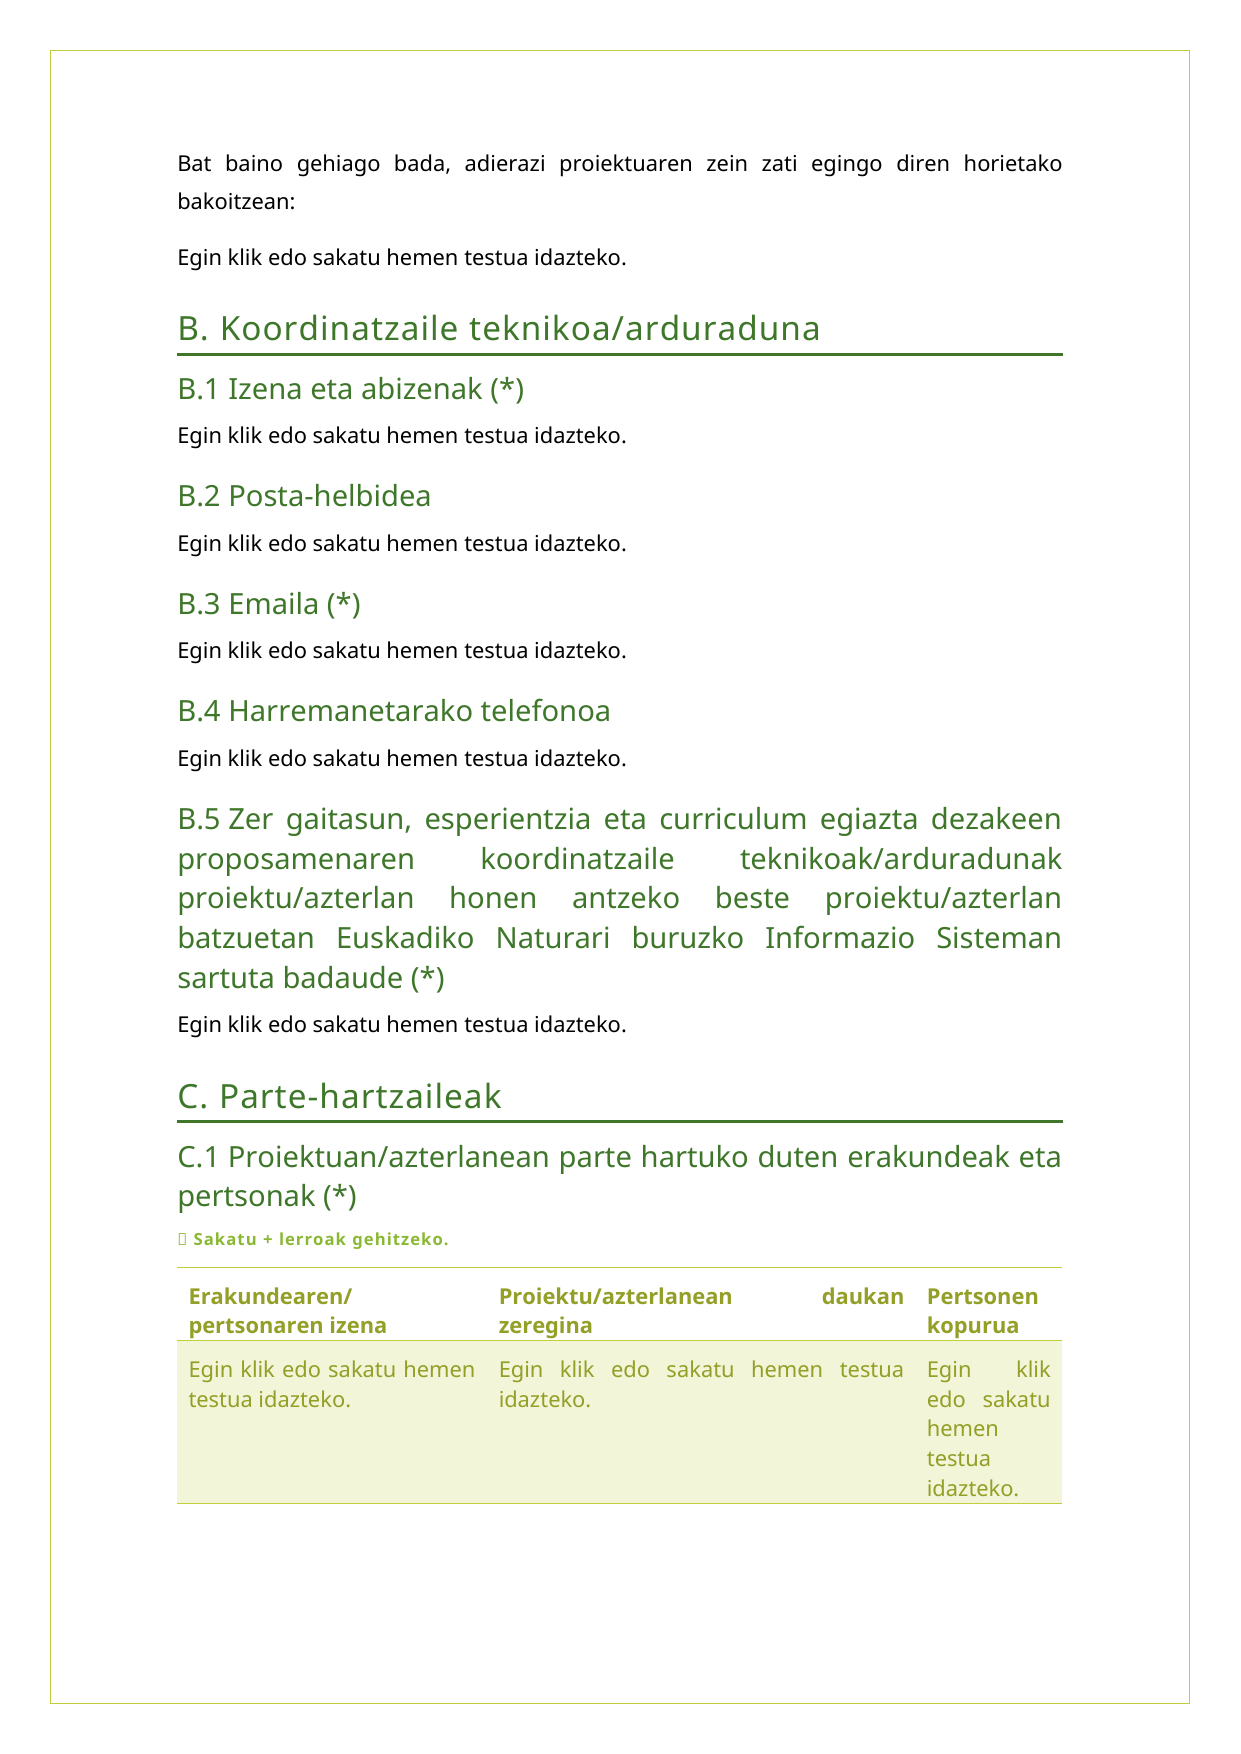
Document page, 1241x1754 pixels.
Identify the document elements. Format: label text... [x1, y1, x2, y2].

table_header Pertsonen kopurua [915, 1268, 1062, 1340]
text Bat baino gehiago bada, adierazi proiektuaren zein zati egingo diren horietako bakoitzean: [177, 147, 1063, 216]
subtitle Harremanetarako telefonoa [177, 691, 1063, 730]
table_header Erakundearen/pertsonaren izena [177, 1268, 487, 1340]
subtitle Posta-helbidea [177, 476, 1063, 515]
subtitle Emaila (*) [177, 583, 1063, 623]
subtitle Koordinatzaile teknikoa/arduraduna [177, 305, 1063, 353]
subtitle Parte-hartzaileak [177, 1073, 1063, 1120]
subtitle Izena eta abizenak (*) [177, 368, 1063, 408]
table_header Proiektu/azterlanean daukan zeregina [487, 1268, 915, 1340]
text  Sakatu + lerroak gehitzeko. [177, 1228, 1063, 1251]
subtitle Zer gaitasun, esperientzia eta curriculum egiazta dezakeen proposamenaren koordinatzaile teknikoak/arduradunak proiektu/azterlan honen antzeko beste proiektu/azterlan batzuetan Euskadiko Naturari buruzko Informazio Sisteman sartuta badaude (*) [177, 798, 1063, 997]
subtitle Proiektuan/azterlanean parte hartuko duten erakundeak eta pertsonak (*) [177, 1136, 1063, 1215]
